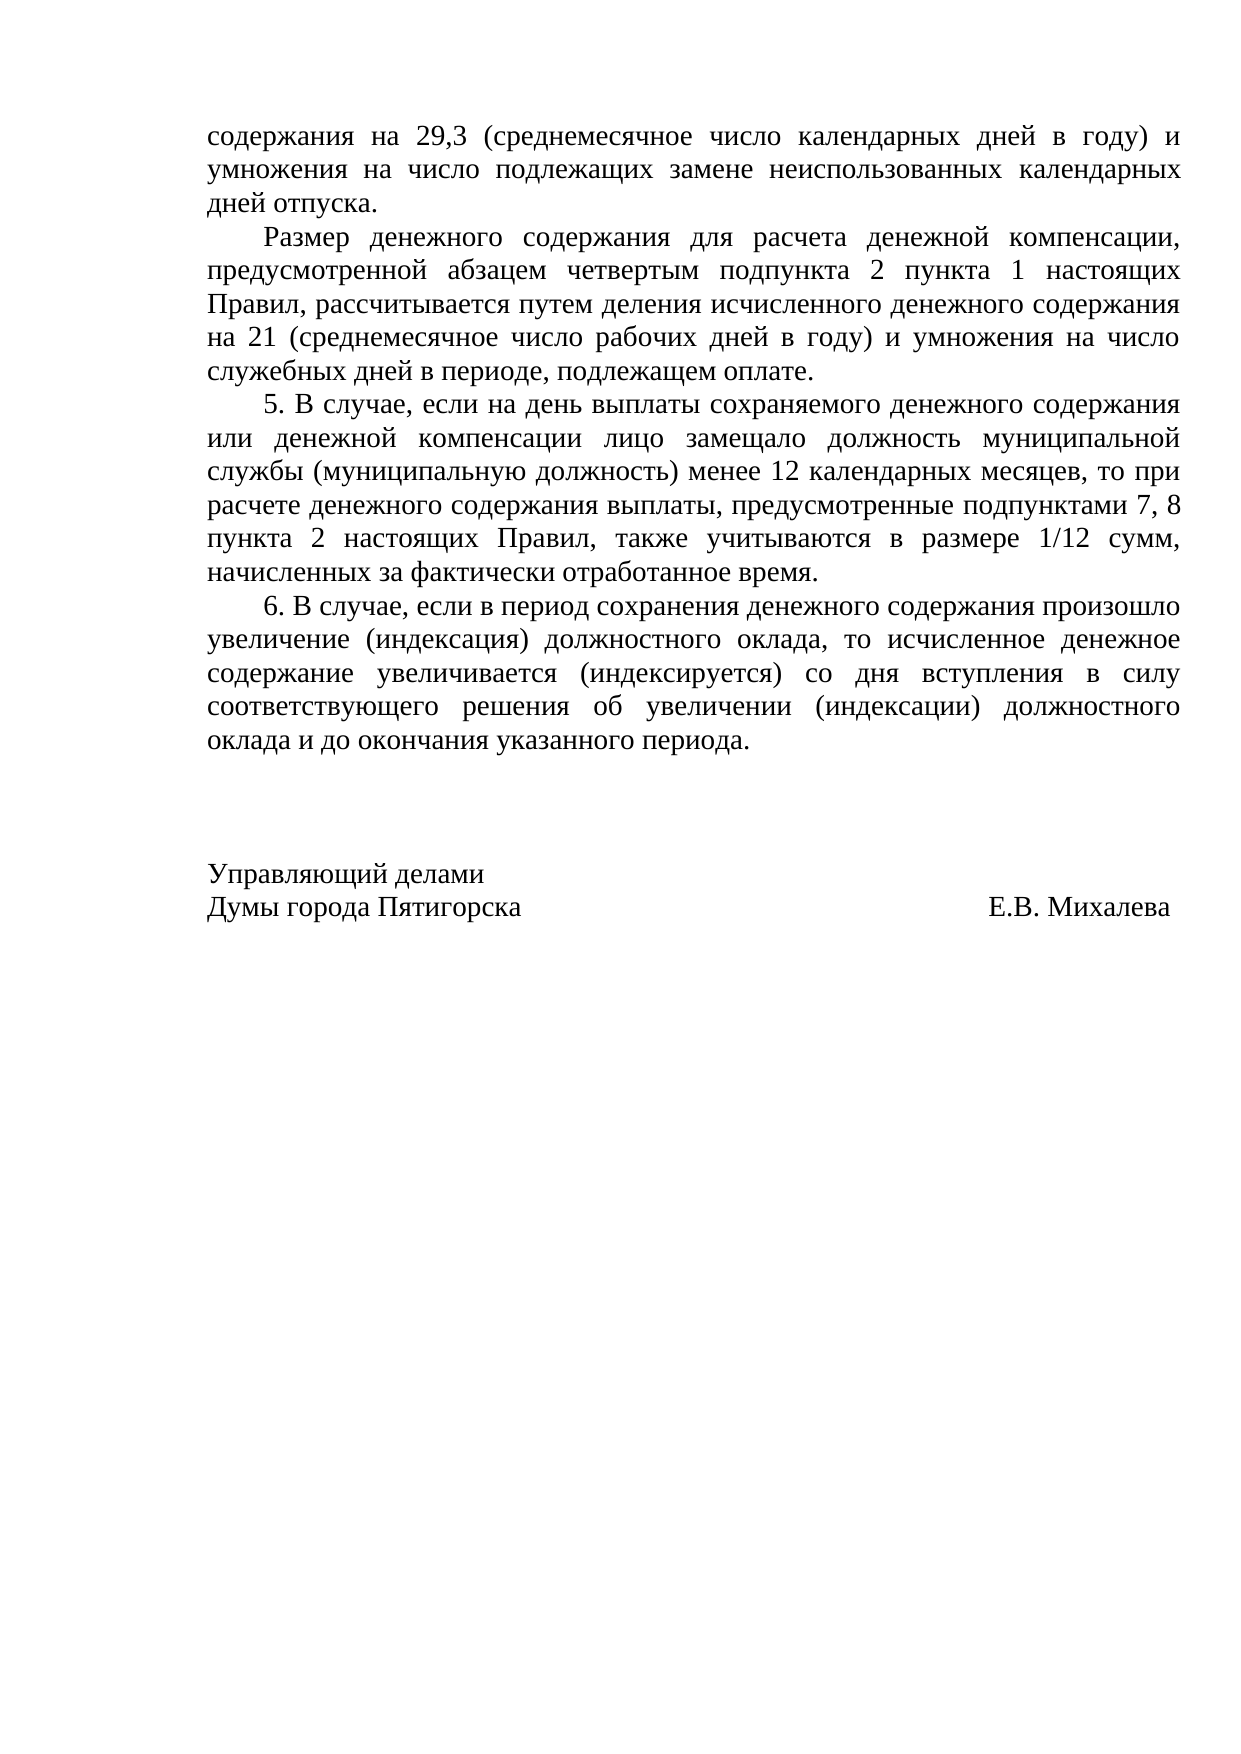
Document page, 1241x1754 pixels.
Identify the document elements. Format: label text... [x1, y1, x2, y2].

text 6. В случае, если в период сохранения денежного содержания произошло увеличение (индексация) должностного оклада, то исчисленное денежное содержание увеличивается (индексируется) со дня вступления в силу соответствующего решения об увеличении (индексации) должностного оклада и до окончания указанного периода. [207, 588, 1181, 755]
text 5. В случае, если на день выплаты сохраняемого денежного содержания или денежной компенсации лицо замещало должность муниципальной службы (муниципальную должность) менее 12 календарных месяцев, то при расчете денежного содержания выплаты, предусмотренные подпунктами 7, 8 пункта 2 настоящих Правил, также учитываются в размере 1/12 сумм, начисленных за фактически отработанное время. [207, 386, 1181, 588]
text Управляющий делами [207, 856, 1181, 889]
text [207, 118, 1181, 219]
text Думы города Пятигорска Е.В. Михалева [207, 889, 1181, 923]
text Размер денежного содержания для расчета денежной компенсации, предусмотренной абзацем четвертым подпункта 2 пункта 1 настоящих Правил, рассчитывается путем деления исчисленного денежного содержания на 21 (среднемесячное число рабочих дней в году) и умножения на число служебных дней в периоде, подлежащем оплате. [207, 219, 1181, 386]
